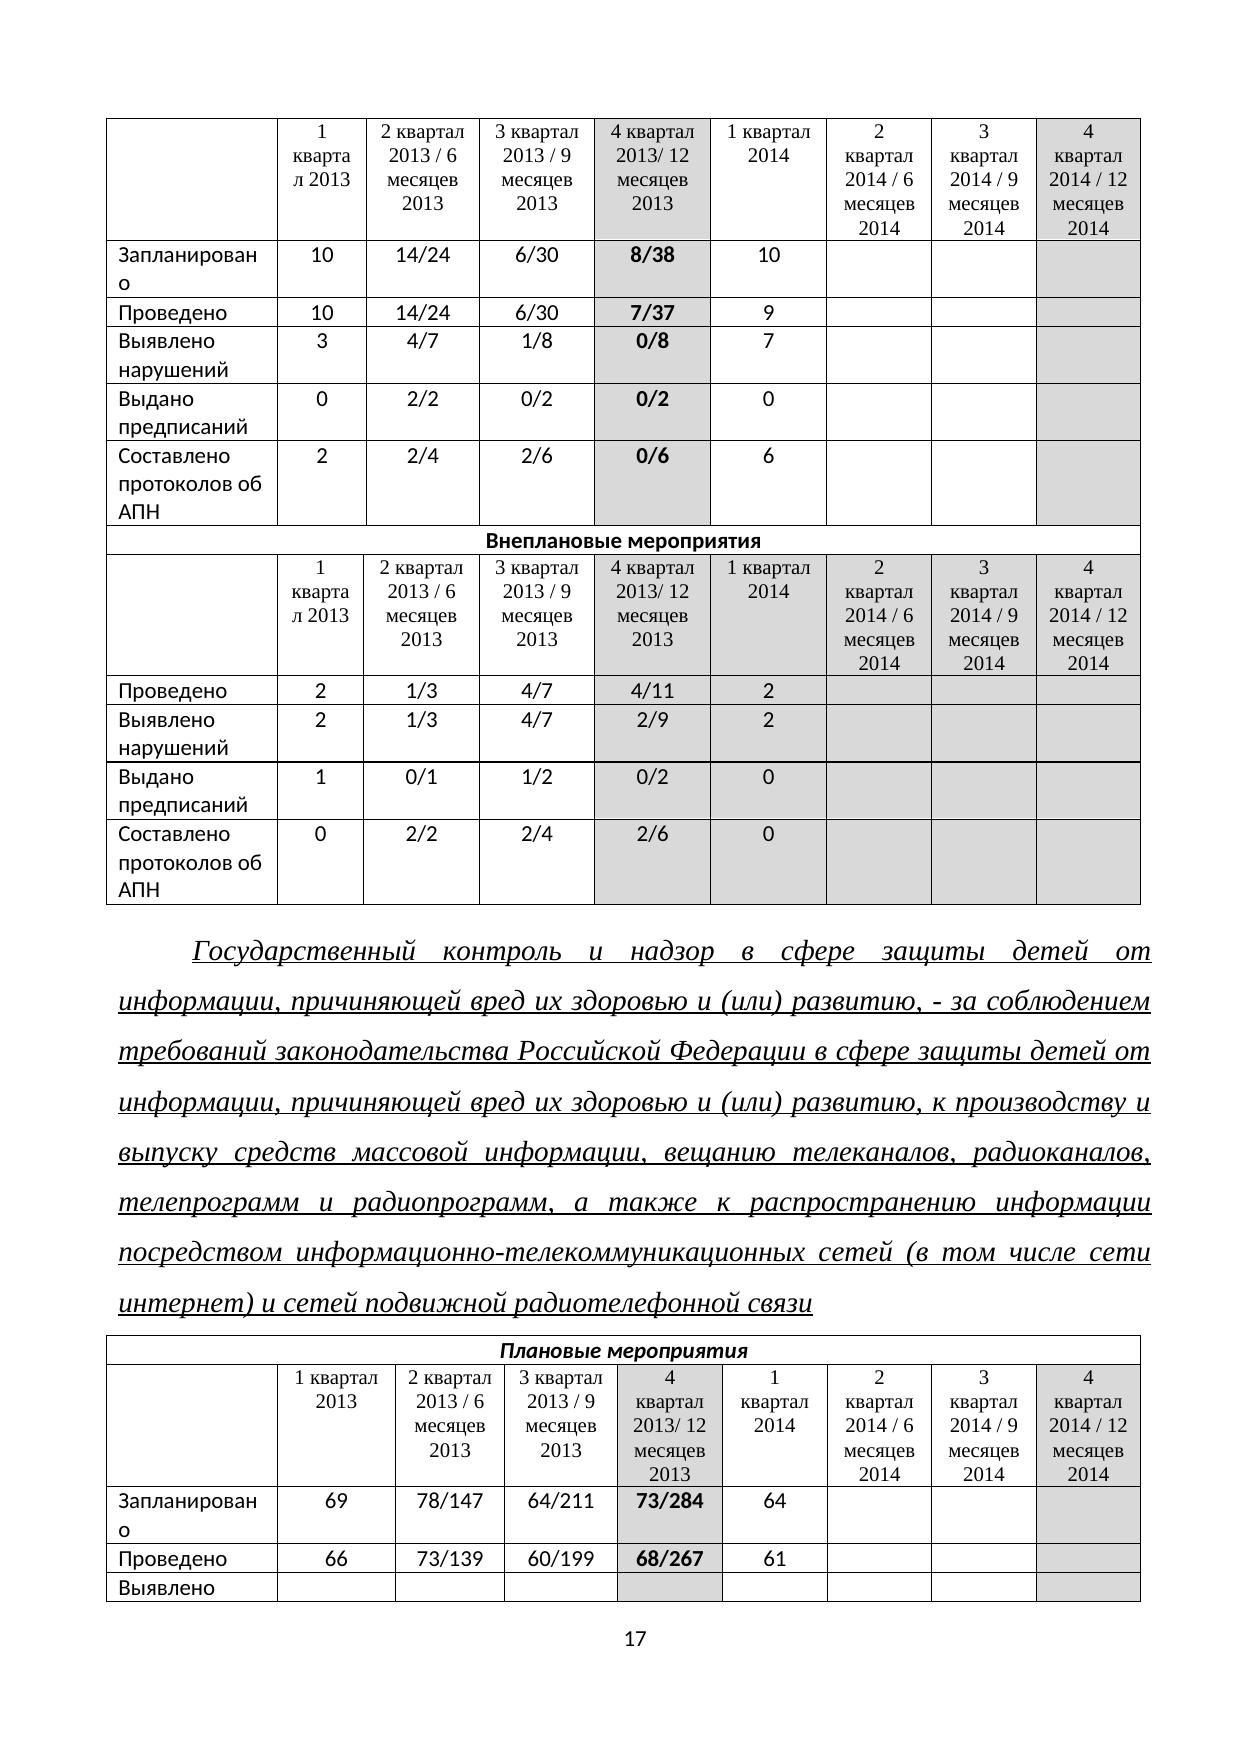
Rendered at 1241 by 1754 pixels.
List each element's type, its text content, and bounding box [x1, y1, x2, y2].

table_cell [1037, 298, 1140, 326]
table_cell 2/4 [367, 441, 479, 525]
table_cell 3 квартал 2014 / 9 месяцев 2014 [932, 555, 1036, 675]
table_cell 1/3 [364, 705, 479, 761]
table_cell 6 [711, 441, 826, 525]
table_cell 4 квартал 2014 / 12 месяцев 2014 [1037, 1365, 1140, 1486]
table_cell [827, 298, 931, 326]
table_cell 64/211 [505, 1487, 617, 1543]
table_cell 14/24 [367, 298, 479, 326]
table_cell 1 [278, 763, 363, 818]
table_cell Составлено протоколов об АПН [107, 820, 277, 904]
table_cell 3 квартал 2013 / 9 месяцев 2013 [480, 119, 594, 239]
table_cell [827, 820, 931, 904]
table_header Плановые мероприятия [107, 1336, 1140, 1364]
table_cell 0/8 [595, 327, 710, 383]
table_cell [827, 705, 931, 761]
table_cell Проведено [107, 676, 277, 704]
table_cell [107, 555, 277, 675]
table_cell [828, 1544, 931, 1572]
table_cell [1037, 327, 1140, 383]
table_cell 2/6 [480, 441, 594, 525]
table_cell [932, 384, 1036, 440]
table_cell 1/8 [480, 327, 594, 383]
table_cell [932, 676, 1036, 704]
table_cell 61 [723, 1544, 827, 1572]
table_cell [932, 298, 1036, 326]
table_cell [278, 1573, 395, 1601]
table_cell 3 квартал 2014 / 9 месяцев 2014 [932, 1365, 1036, 1486]
table_cell [932, 1573, 1036, 1601]
table_cell 0 [278, 384, 366, 440]
table_cell [827, 327, 931, 383]
table_cell 2 квартал 2014 / 6 месяцев 2014 [827, 119, 931, 239]
table_cell 0 [711, 384, 826, 440]
table_cell [828, 1487, 931, 1543]
table_cell [1037, 1487, 1140, 1543]
table_cell 66 [278, 1544, 395, 1572]
table_cell 9 [711, 298, 826, 326]
table_cell 2/4 [480, 820, 594, 904]
table_cell 68/267 [618, 1544, 722, 1572]
table_cell 2 [711, 705, 826, 761]
table_cell Запланировано [107, 1487, 277, 1543]
table_cell 4/7 [480, 705, 594, 761]
table_cell 1 квартал 2014 [711, 119, 826, 239]
table_cell 78/147 [396, 1487, 504, 1543]
table_cell 3 [278, 327, 366, 383]
table_cell Выявлено нарушений [107, 1573, 277, 1601]
table_cell 14/24 [367, 241, 479, 297]
table_cell [827, 384, 931, 440]
table_cell Выдано предписаний [107, 384, 277, 440]
table_cell [1037, 241, 1140, 297]
table_cell Составлено протоколов об АПН [107, 441, 277, 525]
table_cell 2/9 [595, 705, 710, 761]
table_cell Запланировано [107, 241, 277, 297]
table_cell 4 квартал 2013/ 12 месяцев 2013 [595, 555, 710, 675]
table_cell [1037, 820, 1140, 904]
table_cell 7/37 [595, 298, 710, 326]
table_cell 1/2 [480, 763, 594, 818]
table_cell 4 квартал 2014 / 12 месяцев 2014 [1037, 555, 1140, 675]
table_cell 4/11 [595, 676, 710, 704]
table_cell [932, 327, 1036, 383]
table_cell Проведено [107, 1544, 277, 1572]
table_cell 2 квартал 2013 / 6 месяцев 2013 [367, 119, 479, 239]
table_cell 10 [278, 298, 366, 326]
table_cell 64 [723, 1487, 827, 1543]
table_cell 4/7 [367, 327, 479, 383]
text Государственный контроль и надзор в сфере защиты детей от информации, причиняющей вред их здоровью и (или) развитию, - за соблюдением требований законодательства Российской Федерации в сфере защиты детей от информации, причиняющей вред их здоровью и (или) развитию, к производству и выпуску средств массовой информации, вещанию телеканалов, радиоканалов, телепрограмм и радиопрограмм, а также к распространению информации посредством информационно-телекоммуникационных сетей (в том числе сети интернет) и сетей подвижной радиотелефонной связи [118, 1215, 1152, 1318]
table_cell [107, 1365, 277, 1486]
table_cell 3 квартал 2013 / 9 месяцев 2013 [480, 555, 594, 675]
table_cell Выявлено нарушений [107, 327, 277, 383]
table_cell 1 квартал 2014 [723, 1365, 827, 1486]
table_cell [1037, 384, 1140, 440]
table_cell 2 [711, 676, 826, 704]
table_cell [827, 441, 931, 525]
table_cell 2 [278, 676, 363, 704]
table_cell 1/3 [364, 676, 479, 704]
table_cell [1037, 763, 1140, 818]
table_cell [932, 1487, 1036, 1543]
table_cell [1037, 705, 1140, 761]
table_cell 0/2 [595, 384, 710, 440]
table_cell [828, 1573, 931, 1601]
table_cell 2/6 [595, 820, 710, 904]
table_cell 4/7 [480, 676, 594, 704]
table_cell 7 [711, 327, 826, 383]
table_cell 1 квартал 2013 [278, 555, 363, 675]
table_cell [1037, 676, 1140, 704]
table_cell [107, 119, 277, 239]
table_cell 1 квартал 2013 [278, 1365, 395, 1486]
table_cell 1 квартал 2014 [711, 555, 826, 675]
table_cell [1037, 1544, 1140, 1572]
table_cell 73/139 [396, 1544, 504, 1572]
table_cell [932, 820, 1036, 904]
table_cell [396, 1573, 504, 1601]
table_cell 2/2 [367, 384, 479, 440]
table_cell [827, 241, 931, 297]
table_cell [723, 1573, 827, 1601]
table_cell 6/30 [480, 241, 594, 297]
table_cell 4 квартал 2013/ 12 месяцев 2013 [618, 1365, 722, 1486]
table_cell [932, 441, 1036, 525]
table_cell [932, 1544, 1036, 1572]
table_cell [505, 1573, 617, 1601]
table_cell 10 [711, 241, 826, 297]
table_cell Выдано предписаний [107, 763, 277, 818]
table_cell 8/38 [595, 241, 710, 297]
table_cell [827, 763, 931, 818]
table_cell [1037, 441, 1140, 525]
table_cell 2/2 [364, 820, 479, 904]
table_cell 2 [278, 441, 366, 525]
table_cell 2 квартал 2013 / 6 месяцев 2013 [396, 1365, 504, 1486]
table_cell 1 квартал 2013 [278, 119, 366, 239]
table_cell [932, 763, 1036, 818]
table_cell 2 квартал 2014 / 6 месяцев 2014 [828, 1365, 931, 1486]
table_cell 60/199 [505, 1544, 617, 1572]
table_cell 0 [278, 820, 363, 904]
table_cell 0/2 [480, 384, 594, 440]
table_cell 4 квартал 2014 / 12 месяцев 2014 [1037, 119, 1140, 239]
table_cell 4 квартал 2013/ 12 месяцев 2013 [595, 119, 710, 239]
table_cell 6/30 [480, 298, 594, 326]
table_cell 69 [278, 1487, 395, 1543]
table_cell 0/6 [595, 441, 710, 525]
table_cell 0 [711, 763, 826, 818]
table_cell 0/2 [595, 763, 710, 818]
table_cell 0/1 [364, 763, 479, 818]
table_cell [618, 1573, 722, 1601]
table_cell Внеплановые мероприятия [107, 526, 1140, 554]
table_cell 2 [278, 705, 363, 761]
table_cell [827, 676, 931, 704]
table_cell [932, 241, 1036, 297]
table_cell 10 [278, 241, 366, 297]
table_cell [1037, 1573, 1140, 1601]
table_cell [932, 705, 1036, 761]
table_cell 2 квартал 2014 / 6 месяцев 2014 [827, 555, 931, 675]
table_cell 0 [711, 820, 826, 904]
table_cell 2 квартал 2013 / 6 месяцев 2013 [364, 555, 479, 675]
table_cell 3 квартал 2014 / 9 месяцев 2014 [932, 119, 1036, 239]
table_cell Выявлено нарушений [107, 705, 277, 761]
table_cell 73/284 [618, 1487, 722, 1543]
table_cell Проведено [107, 298, 277, 326]
text Государственный контроль и надзор в сфере защиты детей от информации, причиняющей вред их здоровью и (или) развитию, - за соблюдением требований законодательства Российской Федерации в сфере защиты детей от информации, причиняющей вред их здоровью и (или) развитию, к производству и выпуску средств массовой информации, вещанию телеканалов, радиоканалов, телепрограмм и радиопрограмм, а также к распространению информации посредством информационно-телекоммуникационных сетей (в том числе сети интернет) и сетей подвижной радиотелефонной связи [118, 933, 1152, 1213]
table_cell 3 квартал 2013 / 9 месяцев 2013 [505, 1365, 617, 1486]
